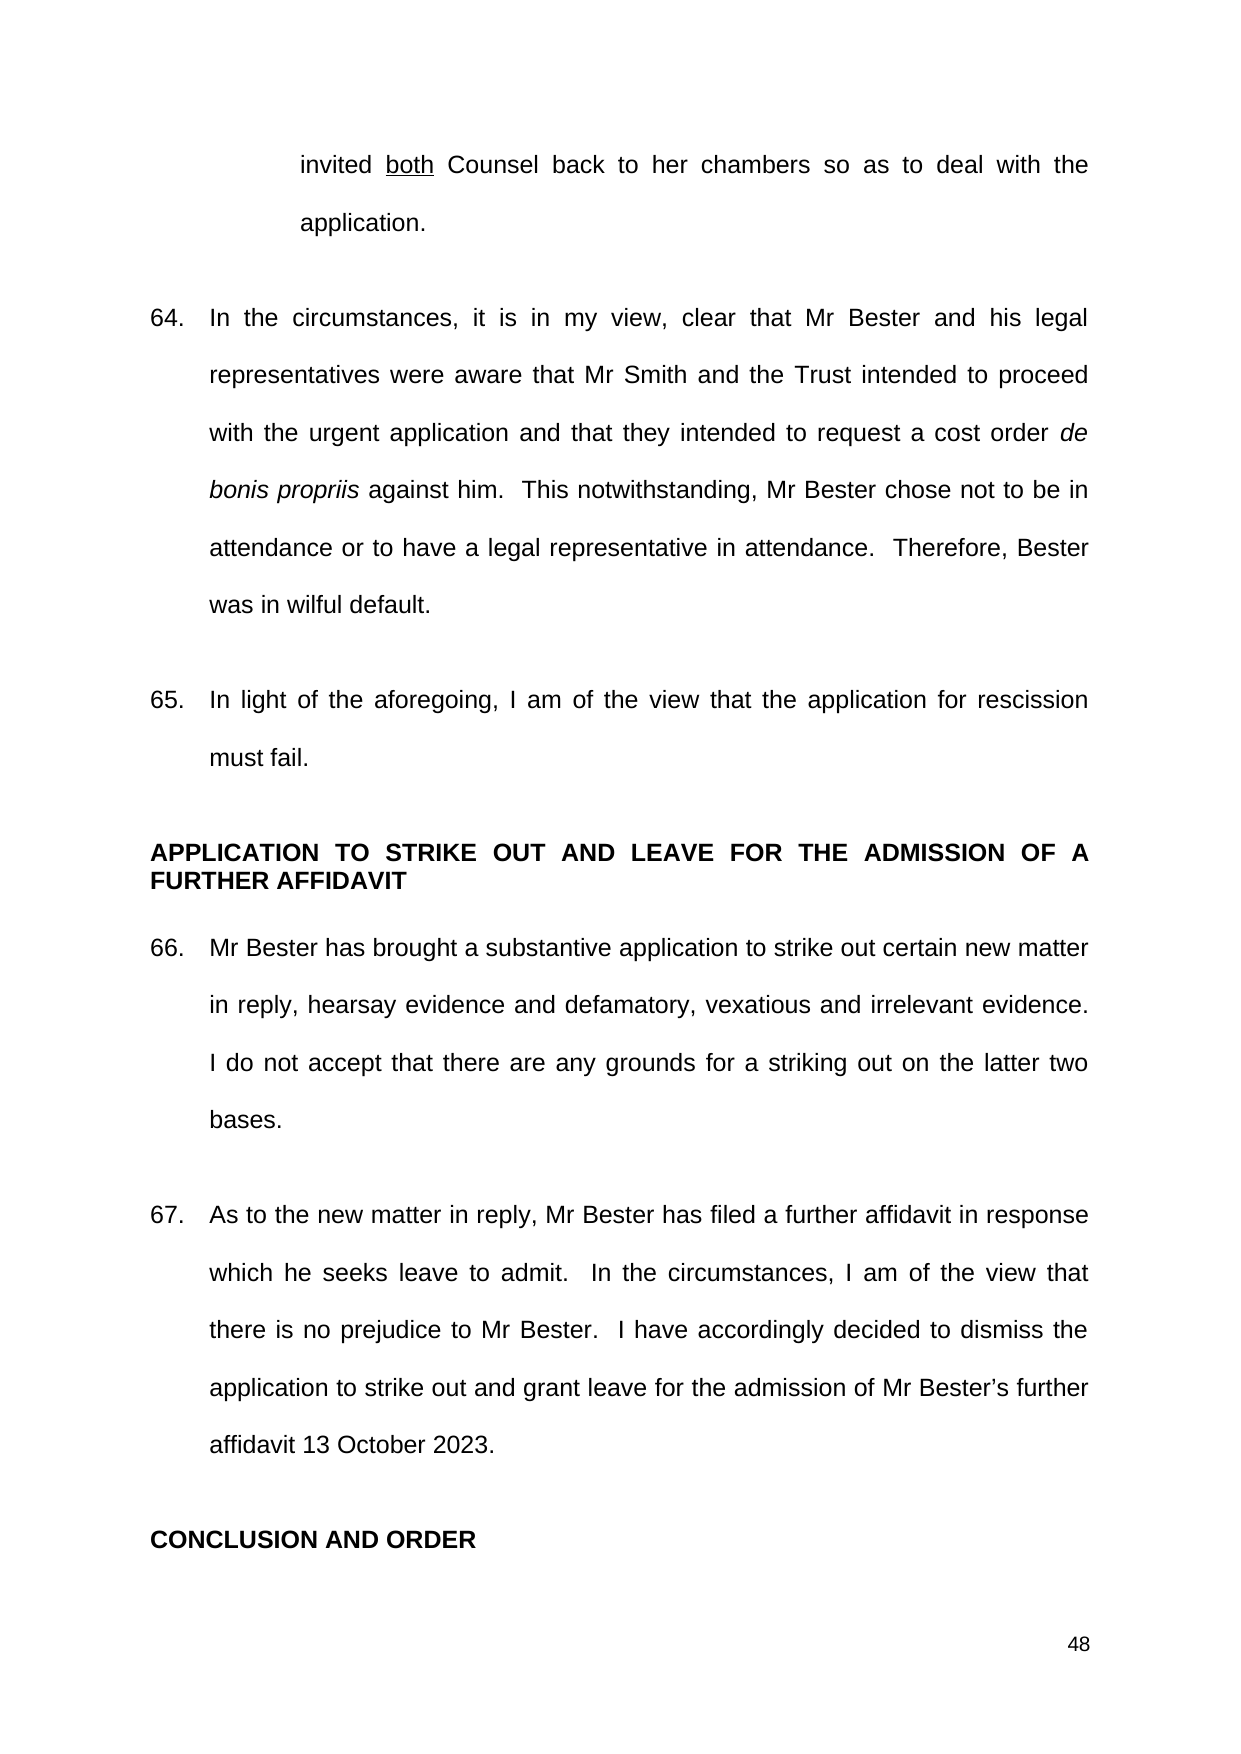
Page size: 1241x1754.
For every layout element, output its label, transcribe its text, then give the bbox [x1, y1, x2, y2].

text APPLICATION TO STRIKE OUT AND LEAVE FOR THE ADMISSION OF A FURTHER AFFIDAVIT [150, 837, 1090, 895]
text 66. Mr Bester has brought a substantive application to strike out certain new matter in reply, hearsay evidence and defamatory, vexatious and irrelevant evidence. I do not accept that there are any grounds for a striking out on the latter two bases. [150, 932, 1090, 1134]
text 65. In light of the aforegoing, I am of the view that the application for rescission must fail. [150, 685, 1090, 771]
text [209, 150, 1090, 236]
text CONCLUSION AND ORDER [150, 1525, 1090, 1554]
text 64. In the circumstances, it is in my view, clear that Mr Bester and his legal representatives were aware that Mr Smith and the Trust intended to proceed with the urgent application and that they intended to request a cost order de bonis propriis against him. This notwithstanding, Mr Bester chose not to be in attendance or to have a legal representative in attendance. Therefore, Bester was in wilful default. [150, 302, 1090, 619]
text 67. As to the new matter in reply, Mr Bester has filed a further affidavit in response which he seeks leave to admit. In the circumstances, I am of the view that there is no prejudice to Mr Bester. I have accordingly decided to dismiss the application to strike out and grant leave for the admission of Mr Bester’s further affidavit 13 October 2023. [150, 1200, 1090, 1459]
